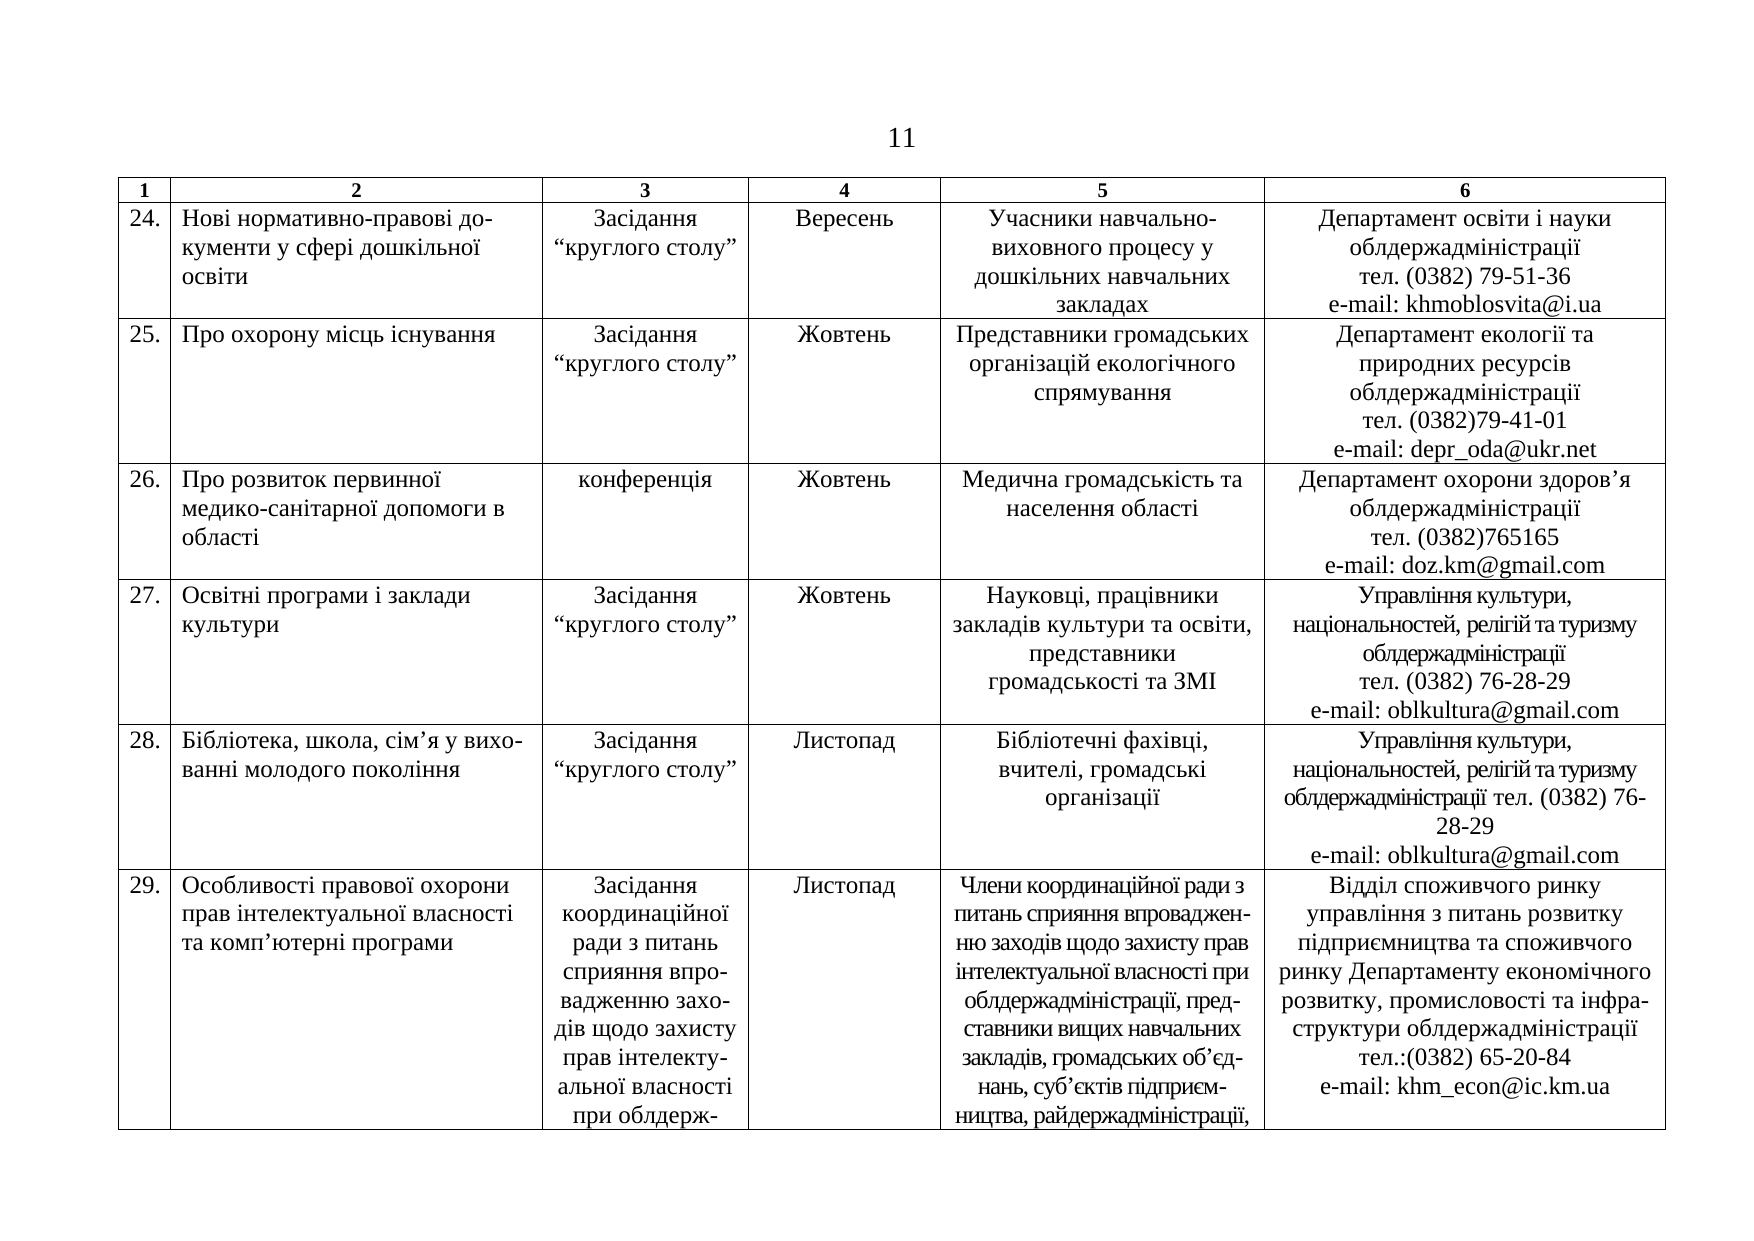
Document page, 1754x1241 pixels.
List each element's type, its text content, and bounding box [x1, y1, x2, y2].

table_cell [941, 870, 1264, 1128]
table_header 6 [1265, 178, 1665, 202]
table_cell Медична громадськість та населення області [941, 464, 1264, 579]
table_cell Жовтень [749, 464, 940, 579]
table_header 3 [543, 178, 748, 202]
table_header 1 [119, 178, 170, 202]
table_cell Департамент освіти і науки облдержадміністрації тел. (0382) 79-51-36 e-mail: khmoblosvita@i.ua [1265, 203, 1665, 318]
table_cell Нові нормативно-правові документи у сфері дошкільної освіти [171, 203, 542, 318]
table_cell Засідання “круглого столу” [543, 203, 748, 318]
table_cell конференція [543, 464, 748, 579]
table_cell [119, 464, 170, 579]
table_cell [543, 870, 748, 1128]
table_cell Бібліотечні фахівці, вчителі, громадські організації [941, 725, 1264, 869]
table_cell Управління культури, національностей, релігій та туризму облдержадміністрації тел. (0382) 76-28-29 e-mail: oblkultura@gmail.com [1265, 725, 1665, 869]
table_cell [119, 319, 170, 463]
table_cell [1265, 870, 1665, 1128]
table_cell Листопад [749, 870, 940, 1128]
table_cell Управління культури, національностей, релігій та туризму облдержадміністрації тел. (0382) 76-28-29 e-mail: oblkultura@gmail.com [1265, 580, 1665, 724]
table_cell Про розвиток первинної медико-санітарної допомоги в області [171, 464, 542, 579]
table_cell [119, 870, 170, 1128]
table_cell Науковці, працівники закладів культури та освіти, представники громадськості та ЗМІ [941, 580, 1264, 724]
table_cell Жовтень [749, 319, 940, 463]
table_cell Засідання “круглого столу” [543, 580, 748, 724]
table_cell Жовтень [749, 580, 940, 724]
table_cell [119, 725, 170, 869]
table_cell Бібліотека, школа, сім’я у вихованні молодого покоління [171, 725, 542, 869]
table_cell Представники громадських організацій екологічного спрямування [941, 319, 1264, 463]
table_cell Освітні програми і заклади культури [171, 580, 542, 724]
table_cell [171, 870, 542, 1128]
table_cell Учасники навчально-виховного процесу у дошкільних навчальних закладах [941, 203, 1264, 318]
table_header 5 [941, 178, 1264, 202]
table_header 4 [749, 178, 940, 202]
table_cell Департамент охорони здоров’я облдержадміністрації тел. (0382)765165 e-mail: doz.km@gmail.com [1265, 464, 1665, 579]
table_header 2 [171, 178, 542, 202]
table_cell Вересень [749, 203, 940, 318]
table_cell Листопад [749, 725, 940, 869]
table_cell [119, 580, 170, 724]
table_cell [119, 203, 170, 318]
table_cell Про охорону місць існування [171, 319, 542, 463]
table_cell Засідання “круглого столу” [543, 319, 748, 463]
table_cell Департамент екології та природних ресурсів облдержадміністрації тел. (0382)79-41-01 e-mail: depr_oda@ukr.net [1265, 319, 1665, 463]
table_cell Засідання “круглого столу” [543, 725, 748, 869]
